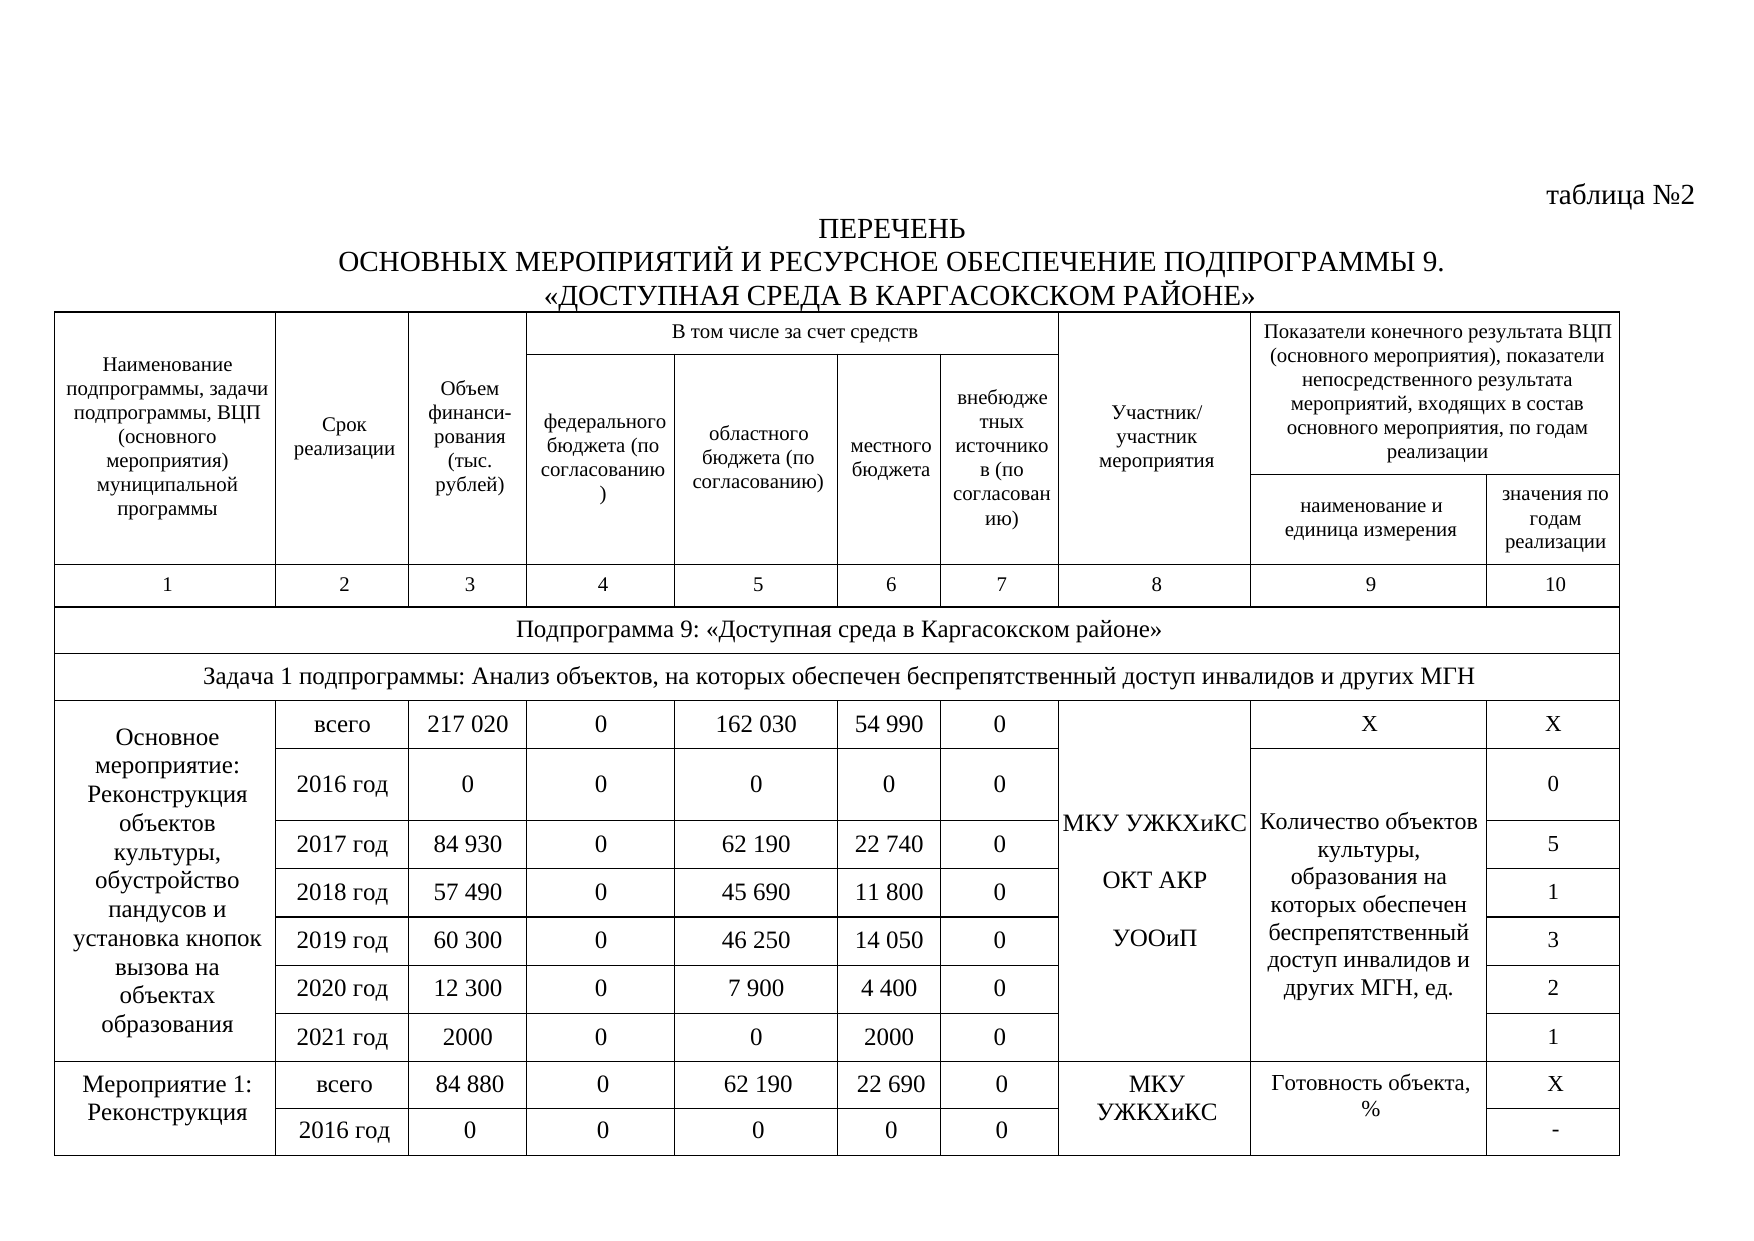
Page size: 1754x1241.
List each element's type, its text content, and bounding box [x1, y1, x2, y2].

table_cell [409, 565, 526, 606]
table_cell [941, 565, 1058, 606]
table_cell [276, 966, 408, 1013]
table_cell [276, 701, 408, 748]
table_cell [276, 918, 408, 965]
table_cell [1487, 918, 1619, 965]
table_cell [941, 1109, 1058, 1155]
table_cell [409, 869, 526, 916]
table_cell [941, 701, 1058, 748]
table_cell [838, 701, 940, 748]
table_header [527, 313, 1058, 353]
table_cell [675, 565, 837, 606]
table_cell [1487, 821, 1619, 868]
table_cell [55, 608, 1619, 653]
text ОСНОВНЫХ МЕРОПРИЯТИЙ И РЕСУРСНОЕ ОБЕСПЕЧЕНИЕ ПОДПРОГРАММЫ 9. [29, 244, 1695, 278]
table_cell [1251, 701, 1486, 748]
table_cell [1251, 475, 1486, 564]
text ПЕРЕЧЕНЬ [29, 211, 1695, 244]
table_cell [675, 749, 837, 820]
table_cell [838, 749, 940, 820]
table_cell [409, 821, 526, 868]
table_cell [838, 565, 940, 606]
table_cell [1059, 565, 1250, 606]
text «ДОСТУПНАЯ СРЕДА В КАРГАСОКСКОМ РАЙОНЕ» [29, 278, 1695, 311]
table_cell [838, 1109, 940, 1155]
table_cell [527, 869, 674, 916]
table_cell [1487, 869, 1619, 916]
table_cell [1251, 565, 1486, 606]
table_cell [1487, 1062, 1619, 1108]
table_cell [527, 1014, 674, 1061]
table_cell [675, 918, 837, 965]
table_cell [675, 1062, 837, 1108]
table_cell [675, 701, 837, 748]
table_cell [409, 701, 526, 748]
text таблица №2 [29, 177, 1695, 211]
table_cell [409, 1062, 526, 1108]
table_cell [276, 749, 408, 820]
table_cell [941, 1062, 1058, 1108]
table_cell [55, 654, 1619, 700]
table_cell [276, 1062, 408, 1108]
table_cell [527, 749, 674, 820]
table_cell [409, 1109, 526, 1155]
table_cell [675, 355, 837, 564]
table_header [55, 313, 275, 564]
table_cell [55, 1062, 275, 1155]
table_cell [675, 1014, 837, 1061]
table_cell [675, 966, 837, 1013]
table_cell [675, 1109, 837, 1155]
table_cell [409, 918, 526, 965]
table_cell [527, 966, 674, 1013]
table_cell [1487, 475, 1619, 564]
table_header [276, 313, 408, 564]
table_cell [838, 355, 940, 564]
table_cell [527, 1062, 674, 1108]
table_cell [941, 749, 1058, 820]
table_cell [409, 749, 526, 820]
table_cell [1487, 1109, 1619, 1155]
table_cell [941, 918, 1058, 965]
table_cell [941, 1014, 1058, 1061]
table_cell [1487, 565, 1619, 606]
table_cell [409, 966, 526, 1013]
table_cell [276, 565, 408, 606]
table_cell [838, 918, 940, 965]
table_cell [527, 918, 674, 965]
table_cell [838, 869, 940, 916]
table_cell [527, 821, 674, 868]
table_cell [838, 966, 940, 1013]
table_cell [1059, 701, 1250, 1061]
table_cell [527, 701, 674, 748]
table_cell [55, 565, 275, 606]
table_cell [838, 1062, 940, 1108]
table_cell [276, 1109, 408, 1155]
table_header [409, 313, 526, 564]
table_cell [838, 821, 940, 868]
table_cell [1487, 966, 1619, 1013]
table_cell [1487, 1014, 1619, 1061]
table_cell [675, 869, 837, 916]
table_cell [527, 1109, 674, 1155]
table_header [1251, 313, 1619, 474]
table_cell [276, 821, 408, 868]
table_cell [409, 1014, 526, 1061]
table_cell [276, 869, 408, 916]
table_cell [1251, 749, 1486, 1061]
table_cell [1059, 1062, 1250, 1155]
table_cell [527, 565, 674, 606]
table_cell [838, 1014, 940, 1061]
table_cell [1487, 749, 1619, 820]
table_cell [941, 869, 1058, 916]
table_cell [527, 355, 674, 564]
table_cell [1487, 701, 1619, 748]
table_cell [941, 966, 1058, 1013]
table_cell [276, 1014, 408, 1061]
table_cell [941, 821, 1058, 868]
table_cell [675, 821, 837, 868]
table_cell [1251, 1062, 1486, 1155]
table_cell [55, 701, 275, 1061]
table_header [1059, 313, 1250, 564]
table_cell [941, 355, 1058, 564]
